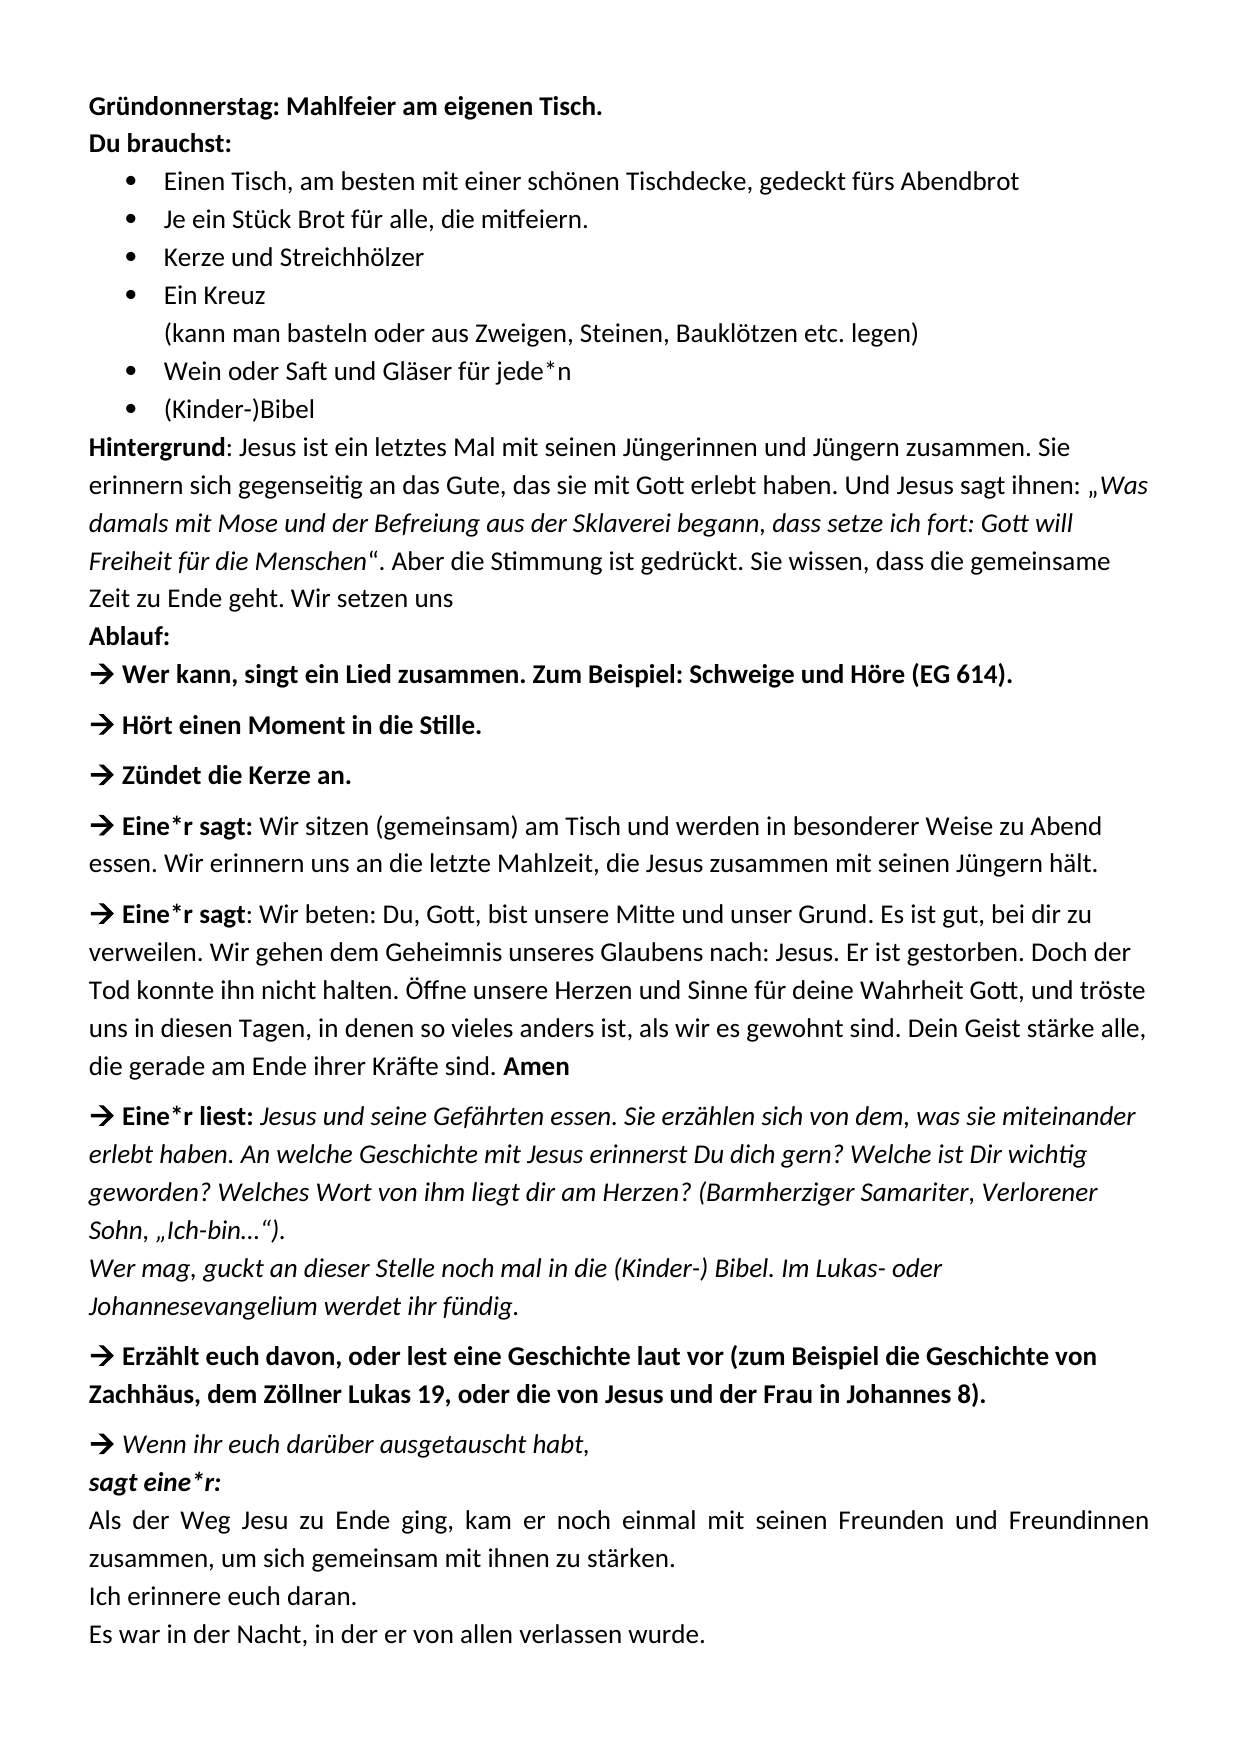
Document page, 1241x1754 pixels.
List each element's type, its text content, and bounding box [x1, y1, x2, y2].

text Wer kann, singt ein Lied zusammen. Zum Beispiel: Schweige und Höre (EG 614). [89, 657, 1152, 690]
text Gründonnerstag: Mahlfeier am eigenen Tisch. [89, 89, 1152, 122]
text Eine*r liest: Jesus und seine Gefährten essen. Sie erzählen sich von dem, was sie miteinander erlebt haben. An welche Geschichte mit Jesus erinnerst Du dich gern? Welche ist Dir wichtig geworden? Welches Wort von ihm liegt dir am Herzen? (Barmherziger Samariter, Verlorener Sohn, „Ich-bin…“). Wer mag, guckt an dieser Stelle noch mal in die (Kinder-) Bibel. Im Lukas- oder Johannesevangelium werdet ihr fündig. [89, 1099, 1152, 1322]
text Eine*r sagt: Wir sitzen (gemeinsam) am Tisch und werden in besonderer Weise zu Abend essen. Wir erinnern uns an die letzte Mahlzeit, die Jesus zusammen mit seinen Jüngern hält. [89, 809, 1152, 879]
list (Kinder-)Bibel [126, 392, 1152, 425]
text Erzählt euch davon, oder lest eine Geschichte laut vor (zum Beispiel die Geschichte von Zachhäus, dem Zöllner Lukas 19, oder die von Jesus und der Frau in Johannes 8). [89, 1339, 1152, 1410]
list Einen Tisch, am besten mit einer schönen Tischdecke, gedeckt fürs Abendbrot [126, 164, 1152, 197]
list Kerze und Streichhölzer [126, 240, 1152, 273]
text Hört einen Moment in die Stille. [89, 708, 1152, 741]
list Wein oder Saft und Gläser für jede*n [126, 354, 1152, 387]
list Je ein Stück Brot für alle, die mitfeiern. [126, 202, 1152, 235]
text Eine*r sagt: Wir beten: Du, Gott, bist unsere Mitte und unser Grund. Es ist gut, bei dir zu verweilen. Wir gehen dem Geheimnis unseres Glaubens nach: Jesus. Er ist gestorben. Doch der Tod konnte ihn nicht halten. Öffne unsere Herzen und Sinne für deine Wahrheit Gott, und tröste uns in diesen Tagen, in denen so vieles anders ist, als wir es gewohnt sind. Dein Geist stärke alle, die gerade am Ende ihrer Kräfte sind. Amen [89, 897, 1152, 1082]
text Ich erinnere euch daran. [89, 1579, 1152, 1612]
list Ein Kreuz (kann man basteln oder aus Zweigen, Steinen, Bauklötzen etc. legen) [126, 278, 1152, 349]
text Als der Weg Jesu zu Ende ging, kam er noch einmal mit seinen Freunden und Freundinnen zusammen, um sich gemeinsam mit ihnen zu stärken. [89, 1503, 1152, 1574]
text Du brauchst: [89, 127, 1152, 159]
text Hintergrund: Jesus ist ein letztes Mal mit seinen Jüngerinnen und Jüngern zusammen. Sie erinnern sich gegenseitig an das Gute, das sie mit Gott erlebt haben. Und Jesus sagt ihnen: „Was damals mit Mose und der Befreiung aus der Sklaverei begann, dass setze ich fort: Gott will Freiheit für die Menschen“. Aber die Stimmung ist gedrückt. Sie wissen, dass die gemeinsame Zeit zu Ende geht. Wir setzen uns [89, 430, 1152, 614]
text Es war in der Nacht, in der er von allen verlassen wurde. [89, 1617, 1152, 1650]
text Wenn ihr euch darüber ausgetauscht habt, sagt eine*r: [89, 1427, 1152, 1498]
text Ablauf: [89, 619, 1152, 652]
text Zündet die Kerze an. [89, 758, 1152, 791]
